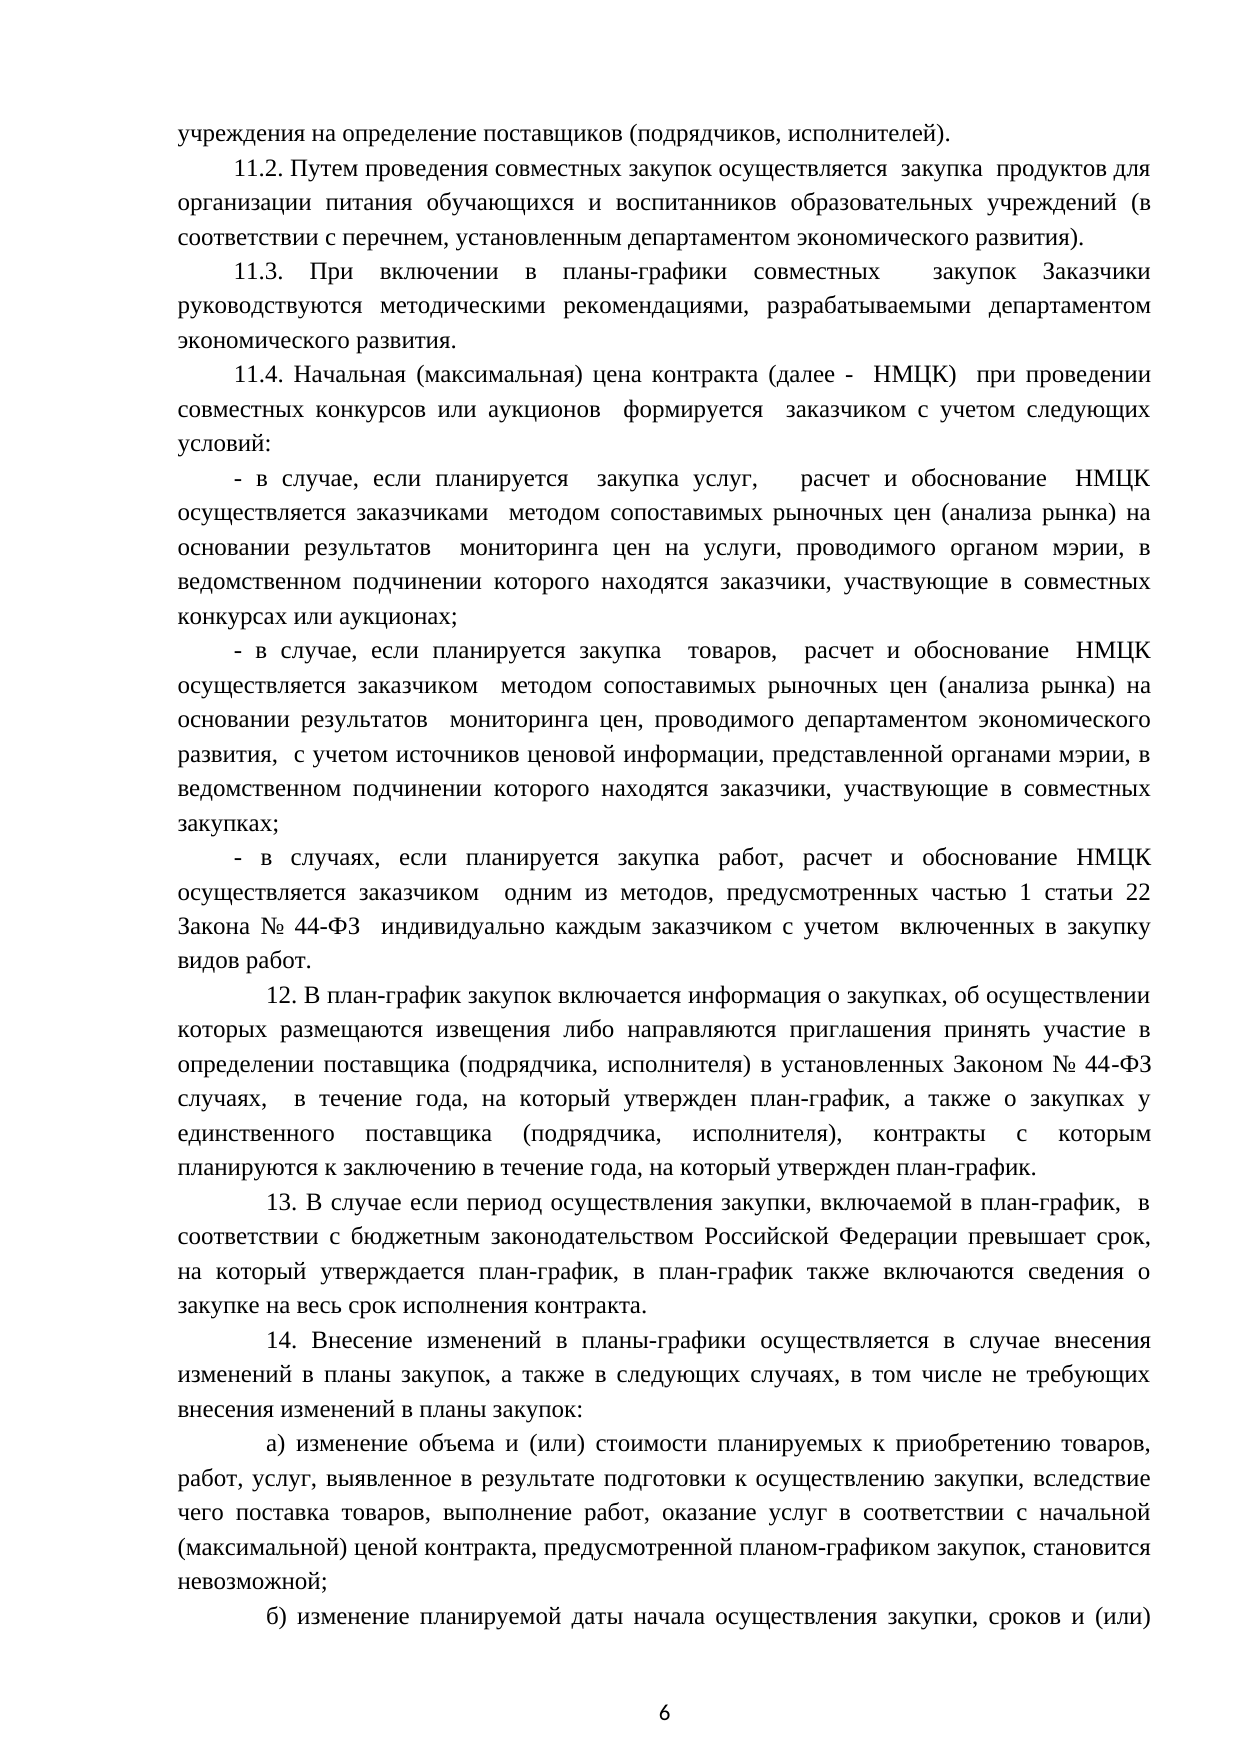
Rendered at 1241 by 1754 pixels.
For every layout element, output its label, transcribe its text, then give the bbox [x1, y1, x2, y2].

text 13. В случае если период осуществления закупки, включаемой в план-график, в соответствии с бюджетным законодательством Российской Федерации превышает срок, на который утверждается план-график, в план-график также включаются сведения о закупке на весь срок исполнения контракта. [177, 1187, 1152, 1319]
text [177, 118, 1152, 147]
text - в случае, если планируется закупка товаров, расчет и обоснование НМЦК осуществляется заказчиком методом сопоставимых рыночных цен (анализа рынка) на основании результатов мониторинга цен, проводимого департаментом экономического развития, с учетом источников ценовой информации, представленной органами мэрии, в ведомственном подчинении которого находятся заказчики, участвующие в совместных закупках; [177, 635, 1152, 836]
text 11.4. Начальная (максимальная) цена контракта (далее - НМЦК) при проведении совместных конкурсов или аукционов формируется заказчиком с учетом следующих условий: [177, 359, 1152, 457]
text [177, 1601, 1152, 1629]
text 11.3. При включении в планы-графики совместных закупок Заказчики руководствуются методическими рекомендациями, разрабатываемыми департаментом экономического развития. [177, 256, 1152, 354]
text - в случае, если планируется закупка услуг, расчет и обоснование НМЦК осуществляется заказчиками методом сопоставимых рыночных цен (анализа рынка) на основании результатов мониторинга цен на услуги, проводимого органом мэрии, в ведомственном подчинении которого находятся заказчики, участвующие в совместных конкурсах или аукционах; [177, 463, 1152, 629]
text 12. В план-график закупок включается информация о закупках, об осуществлении которых размещаются извещения либо направляются приглашения принять участие в определении поставщика (подрядчика, исполнителя) в установленных Законом № 44-ФЗ случаях, в течение года, на который утвержден план-график, а также о закупках у единственного поставщика (подрядчика, исполнителя), контракты с которым планируются к заключению в течение года, на который утвержден план-график. [177, 980, 1152, 1181]
text 14. Внесение изменений в планы-графики осуществляется в случае внесения изменений в планы закупок, а также в следующих случаях, в том числе не требующих внесения изменений в планы закупок: [177, 1325, 1152, 1423]
text а) изменение объема и (или) стоимости планируемых к приобретению товаров, работ, услуг, выявленное в результате подготовки к осуществлению закупки, вследствие чего поставка товаров, выполнение работ, оказание услуг в соответствии с начальной (максимальной) ценой контракта, предусмотренной планом-графиком закупок, становится невозможной; [177, 1428, 1152, 1595]
text - в случаях, если планируется закупка работ, расчет и обоснование НМЦК осуществляется заказчиком одним из методов, предусмотренных частью 1 статьи 22 Закона № 44-ФЗ индивидуально каждым заказчиком с учетом включенных в закупку видов работ. [177, 842, 1152, 974]
text 11.2. Путем проведения совместных закупок осуществляется закупка продуктов для организации питания обучающихся и воспитанников образовательных учреждений (в соответствии с перечнем, установленным департаментом экономического развития). [177, 153, 1152, 250]
